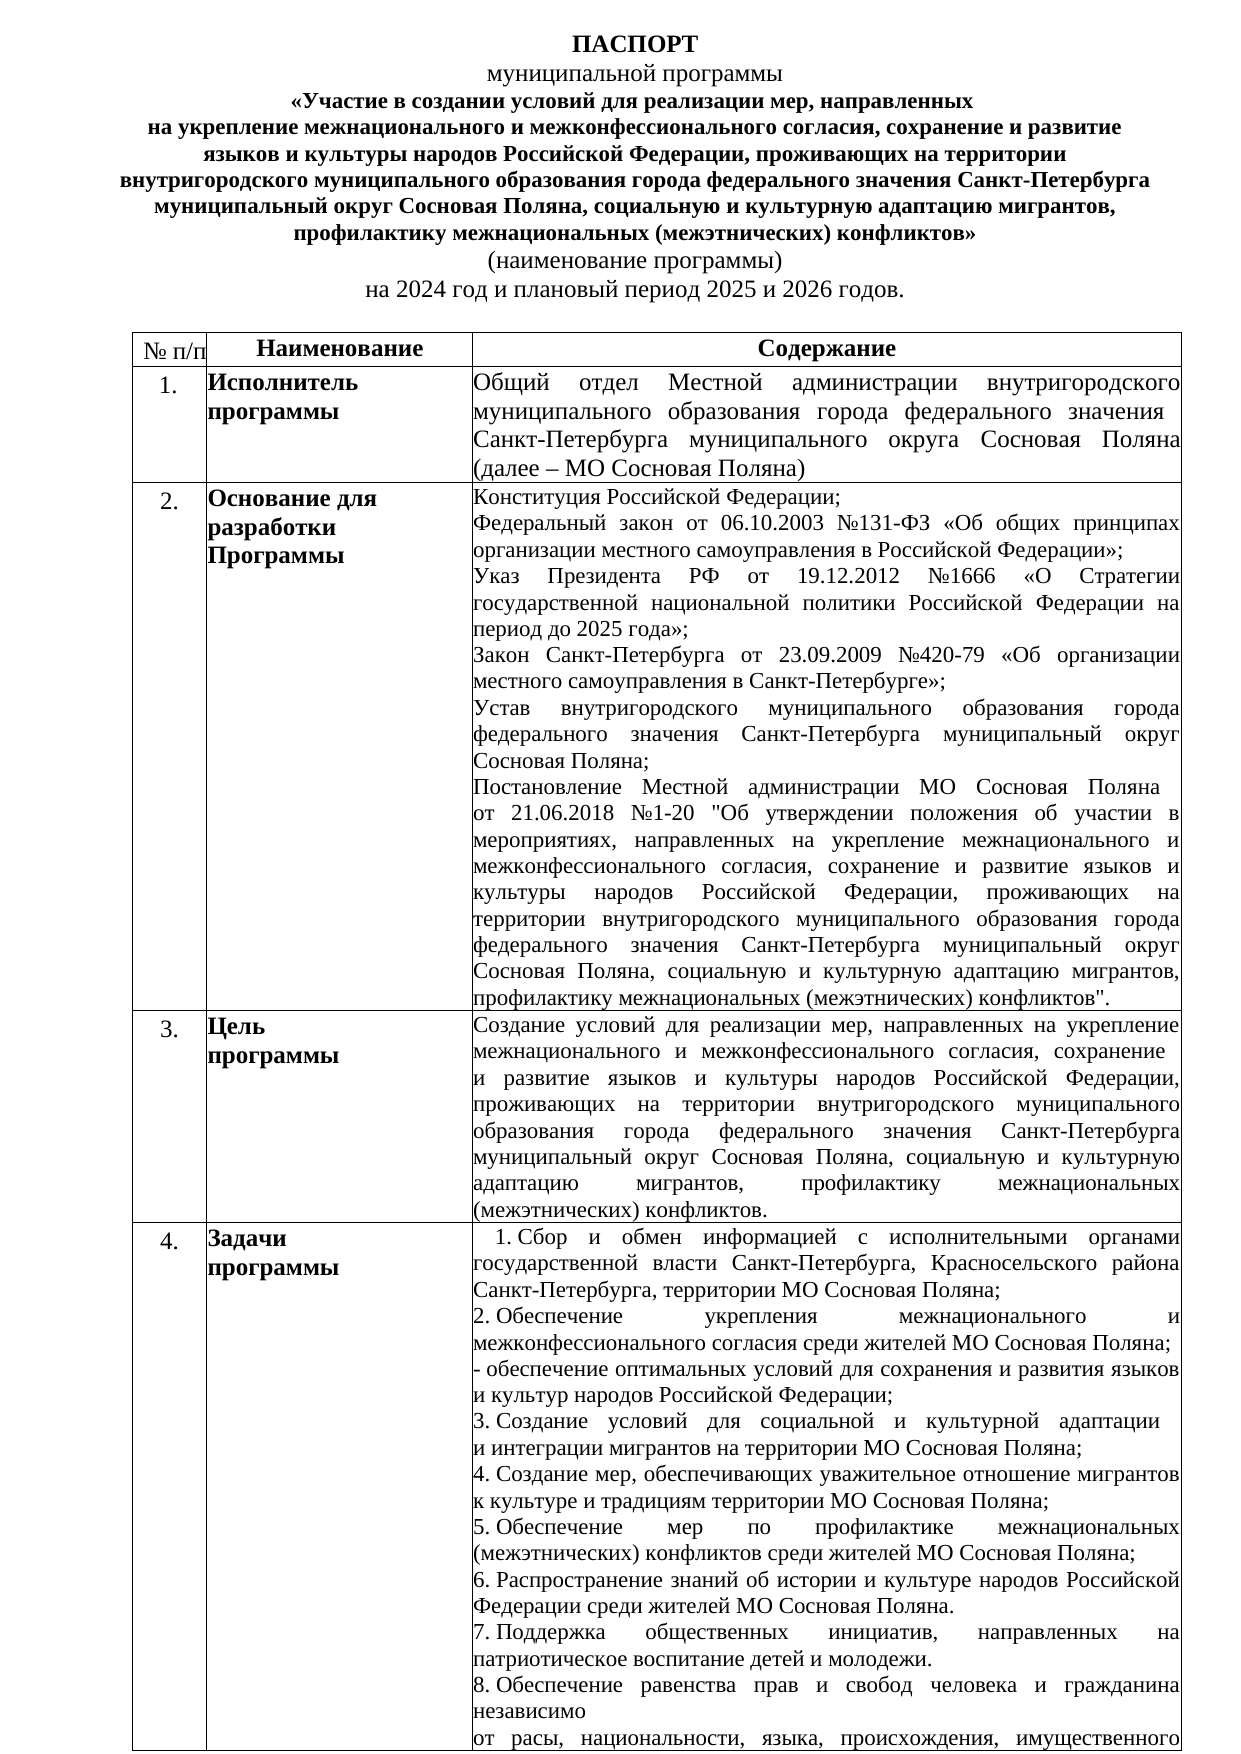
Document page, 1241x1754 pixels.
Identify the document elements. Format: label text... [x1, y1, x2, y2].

text на 2024 год и плановый период 2025 и 2026 годов. [118, 274, 1152, 303]
text ПАСПОРТ [118, 29, 1152, 58]
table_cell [473, 1223, 1181, 1750]
table_cell Конституция Российской Федерации; Федеральный закон от 06.10.2003 №131-ФЗ «Об общих принципах организации местного самоуправления в Российской Федерации»; Указ Президента РФ от 19.12.2012 №1666 «О Стратегии государственной национальной политики Российской Федерации на период до 2025 года»; Закон Санкт-Петербурга от 23.09.2009 №420-79 «Об организации местного самоуправления в Санкт-Петербурге»; Устав внутригородского муниципального образования города федерального значения Санкт-Петербурга муниципальный округ Сосновая Поляна; Постановление Местной администрации МО Сосновая Поляна от 21.06.2018 №1-20 "Об утверждении положения об участии в мероприятиях, направленных на укрепление межнационального и межконфессионального согласия, сохранение и развитие языков и культуры народов Российской Федерации, проживающих на территории внутригородского муниципального образования города федерального значения Санкт-Петербурга муниципальный округ Сосновая Поляна, социальную и культурную адаптацию мигрантов, профилактику межнациональных (межэтнических) конфликтов". [473, 483, 1181, 1010]
text (наименование программы) [118, 245, 1152, 274]
table_cell 1. [133, 367, 206, 482]
table_cell Создание условий для реализации мер, направленных на укрепление межнационального и межконфессионального согласия, сохранение и развитие языков и культуры народов Российской Федерации, проживающих на территории внутригородского муниципального образования города федерального значения Санкт-Петербурга муниципальный округ Сосновая Поляна, социальную и культурную адаптацию мигрантов, профилактику межнациональных (межэтнических) конфликтов. [473, 1011, 1181, 1222]
table_cell Цель программы [207, 1011, 472, 1222]
table_header Наименование [207, 333, 472, 366]
table_cell 3. [133, 1011, 206, 1222]
table_cell Общий отдел Местной администрации внутригородского муниципального образования города федерального значения Санкт-Петербурга муниципального округа Сосновая Поляна (далее – МО Сосновая Поляна) [473, 367, 1181, 482]
table_header № п/п [133, 333, 206, 366]
table_cell Задачи программы [207, 1223, 472, 1750]
table_header Содержание [473, 333, 1181, 366]
table_cell Основание для разработки Программы [207, 483, 472, 1010]
text «Участие в создании условий для реализации мер, направленных на укрепление межнационального и межконфессионального согласия, сохранение и развитие языков и культуры народов Российской Федерации, проживающих на территории внутригородского муниципального образования города федерального значения Санкт-Петербурга муниципальный округ Сосновая Поляна, социальную и культурную адаптацию мигрантов, профилактику межнациональных (межэтнических) конфликтов» [118, 87, 1152, 245]
table_cell 2. [133, 483, 206, 1010]
text муниципальной программы [118, 58, 1152, 87]
table_cell Исполнитель программы [207, 367, 472, 482]
table_cell 4. [133, 1223, 206, 1750]
